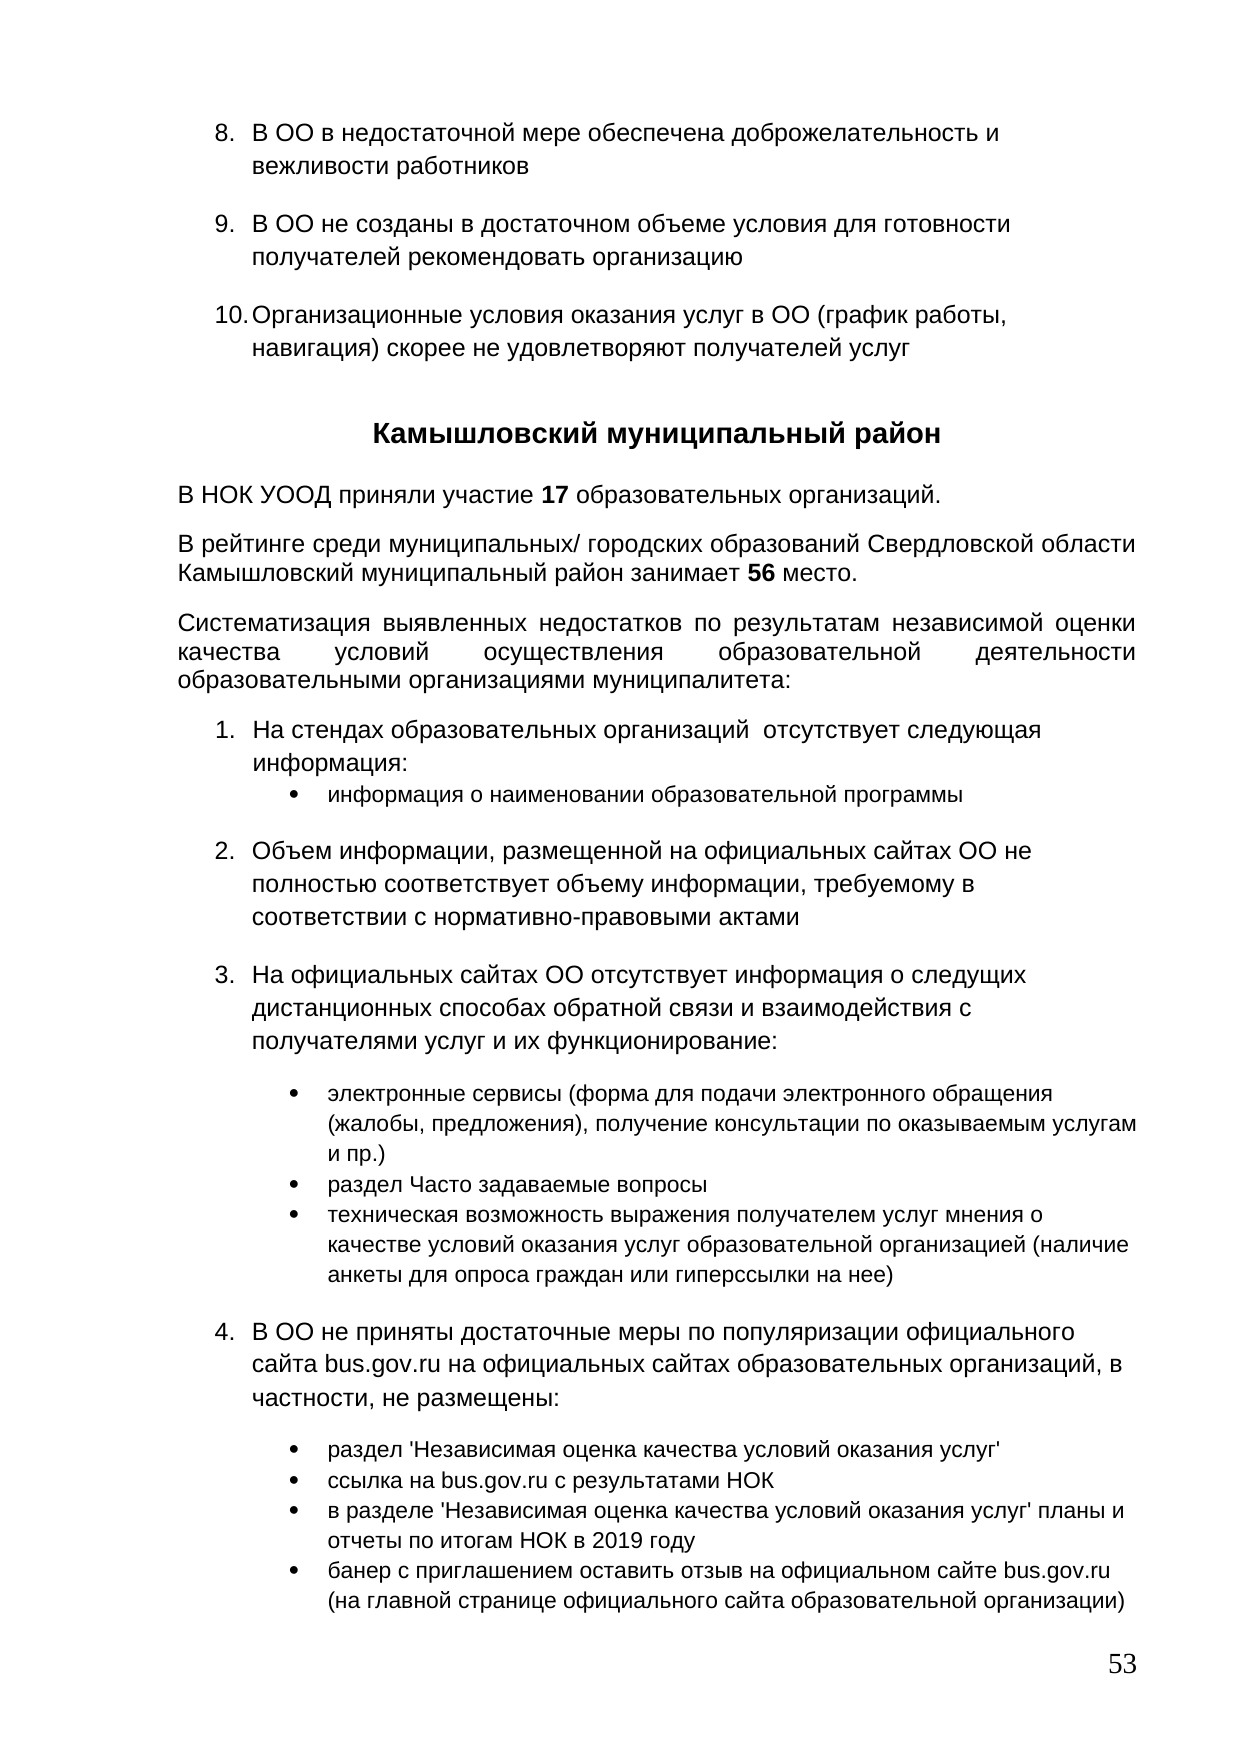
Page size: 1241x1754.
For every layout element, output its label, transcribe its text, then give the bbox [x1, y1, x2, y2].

list В ОО в недостаточной мере обеспечена доброжелательность и вежливости работников [214, 118, 1137, 180]
list информация о наименовании образовательной программы [290, 781, 1137, 807]
list В ОО не приняты достаточные меры по популяризации официального сайта bus.gov.ru на официальных сайтах образовательных организаций, в частности, не размещены: [214, 1316, 1137, 1411]
text В рейтинге среди муниципальных/ городских образований Свердловской области Камышловский муниципальный район занимает 56 место. [177, 529, 1137, 587]
list В ОО не созданы в достаточном объеме условия для готовности получателей рекомендовать организацию [214, 209, 1137, 271]
list На официальных сайтах ОО отсутствует информация о следущих дистанционных способах обратной связи и взаимодействия с получателями услуг и их функционирование: [214, 960, 1137, 1055]
list техническая возможность выражения получателем услуг мнения о качестве условий оказания услуг образовательной организацией (наличие анкеты для опроса граждан или гиперссылки на нее) [290, 1201, 1137, 1288]
list раздел 'Независимая оценка качества условий оказания услуг' [290, 1436, 1137, 1463]
list электронные сервисы (форма для подачи электронного обращения (жалобы, предложения), получение консультации по оказываемым услугам и пр.) [290, 1080, 1137, 1167]
text Камышловский муниципальный район [177, 416, 1137, 450]
list в разделе 'Независимая оценка качества условий оказания услуг' планы и отчеты по итогам НОК в 2019 году [290, 1497, 1137, 1553]
list банер с приглашением оставить отзыв на официальном сайте bus.gov.ru (на главной странице официального сайта образовательной организации) [290, 1557, 1137, 1614]
list Организационные условия оказания услуг в ОО (график работы, навигация) скорее не удовлетворяют получателей услуг [214, 300, 1137, 362]
text Систематизация выявленных недостатков по результатам независимой оценки качества условий осуществления образовательной деятельности образовательными организациями муниципалитета: [177, 608, 1137, 694]
list Объем информации, размещенной на официальных сайтах ОО не полностью соответствует объему информации, требуемому в соответствии с нормативно-правовыми актами [214, 836, 1137, 931]
list На стендах образовательных организаций отсутствует следующая информация: [215, 715, 1137, 777]
list раздел Часто задаваемые вопросы [290, 1171, 1137, 1197]
text В НОК УООД приняли участие 17 образовательных организаций. [177, 480, 1137, 508]
list ссылка на bus.gov.ru с результатами НОК [290, 1467, 1137, 1493]
